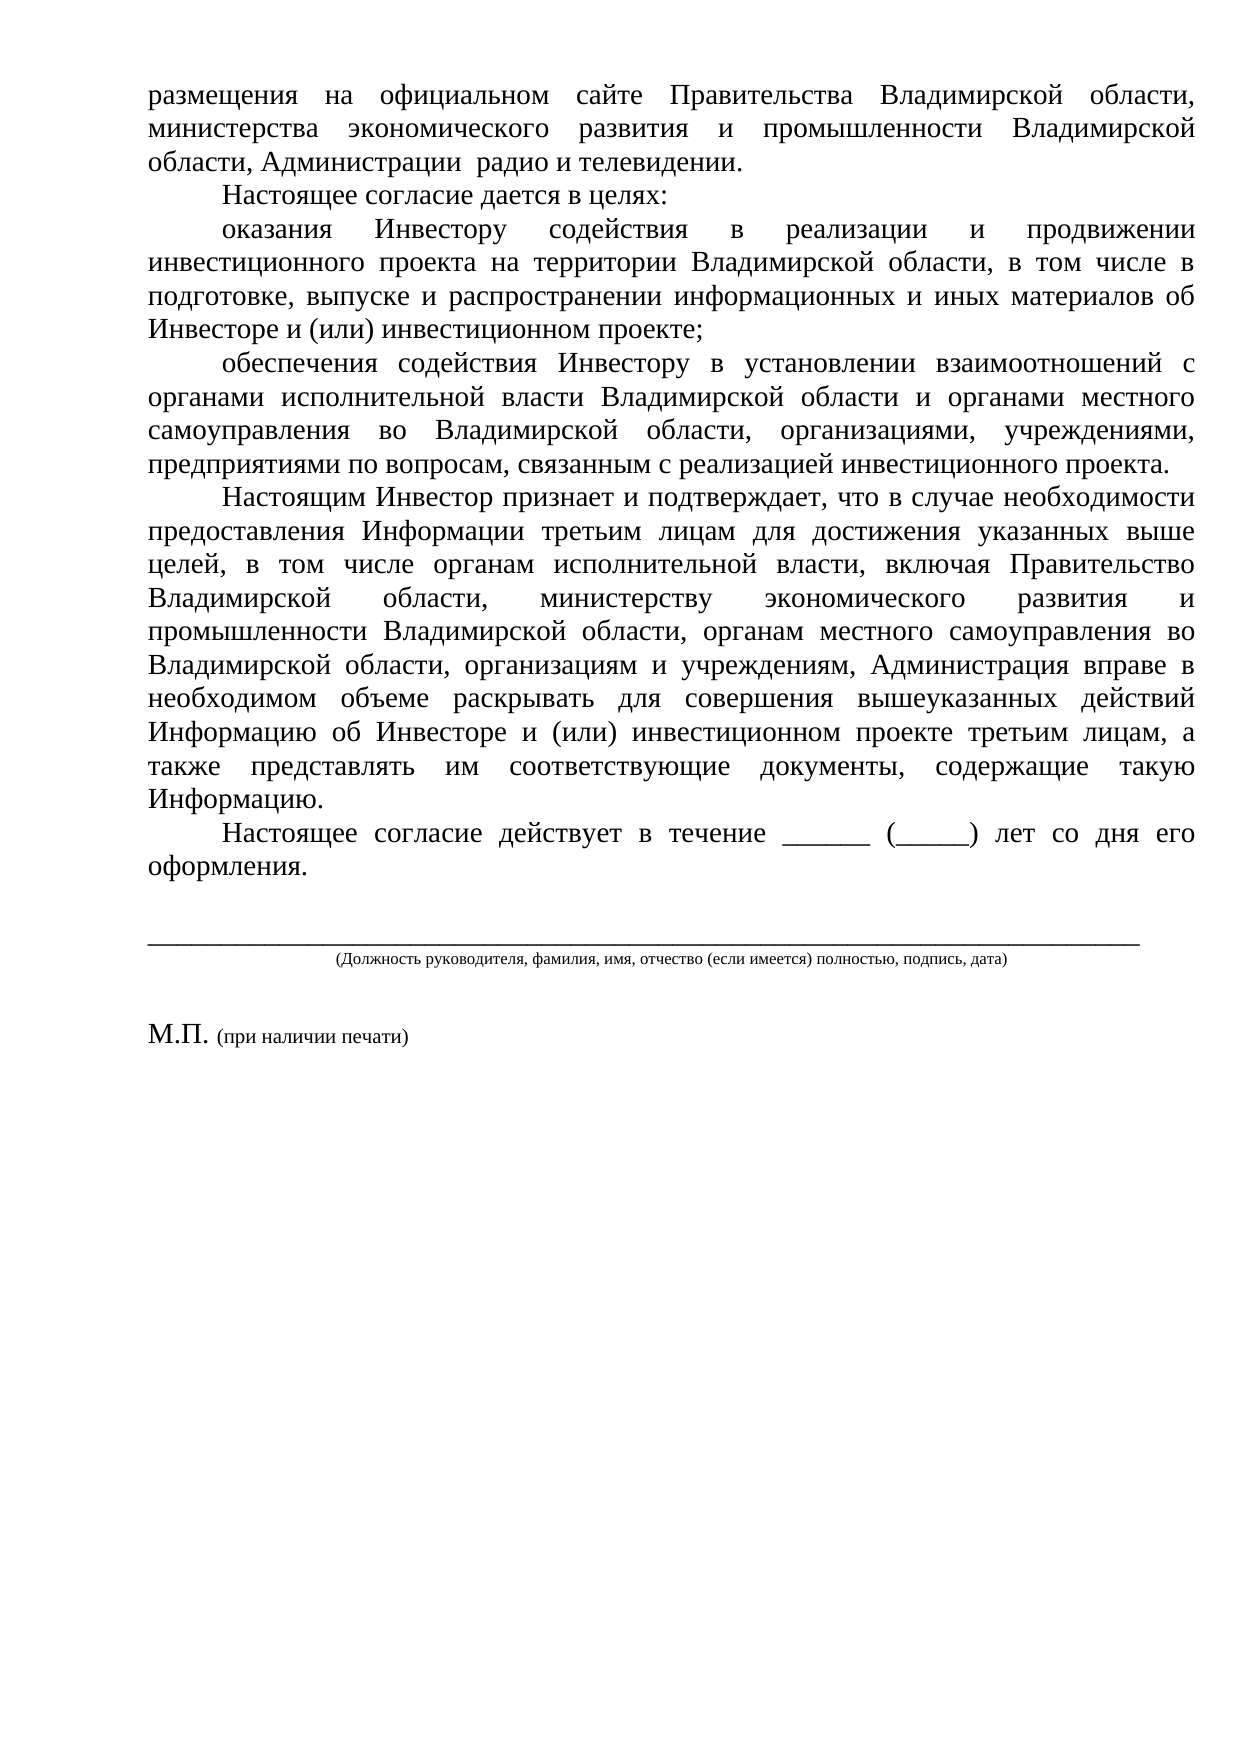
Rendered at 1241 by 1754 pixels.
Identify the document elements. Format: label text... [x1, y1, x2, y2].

text (Должность руководителя, фамилия, имя, отчество (если имеется) полностью, подпись, дата) [148, 949, 1196, 982]
text обеспечения содействия Инвестору в установлении взаимоотношений с органами исполнительной власти Владимирской области и органами местного самоуправления во Владимирской области, организациями, учреждениями, предприятиями по вопросам, связанным с реализацией инвестиционного проекта. [148, 345, 1196, 479]
text Настоящим Инвестор признает и подтверждает, что в случае необходимости предоставления Информации третьим лицам для достижения указанных выше целей, в том числе органам исполнительной власти, включая Правительство Владимирской области, министерству экономического развития и промышленности Владимирской области, органам местного самоуправления во Владимирской области, организациям и учреждениям, Администрация вправе в необходимом объеме раскрывать для совершения вышеуказанных действий Информацию об Инвесторе и (или) инвестиционном проекте третьим лицам, а также представлять им соответствующие документы, содержащие такую Информацию. [148, 479, 1196, 815]
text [148, 77, 1196, 177]
text ____________________________________________________________________ [148, 915, 1196, 949]
text М.П. (при наличии печати) [148, 1016, 1196, 1049]
text оказания Инвестору содействия в реализации и продвижении инвестиционного проекта на территории Владимирской области, в том числе в подготовке, выпуске и распространении информационных и иных материалов об Инвесторе и (или) инвестиционном проекте; [148, 211, 1196, 345]
text Настоящее согласие дается в целях: [148, 177, 1196, 211]
text Настоящее согласие действует в течение ______ (_____) лет со дня его оформления. [148, 815, 1196, 882]
